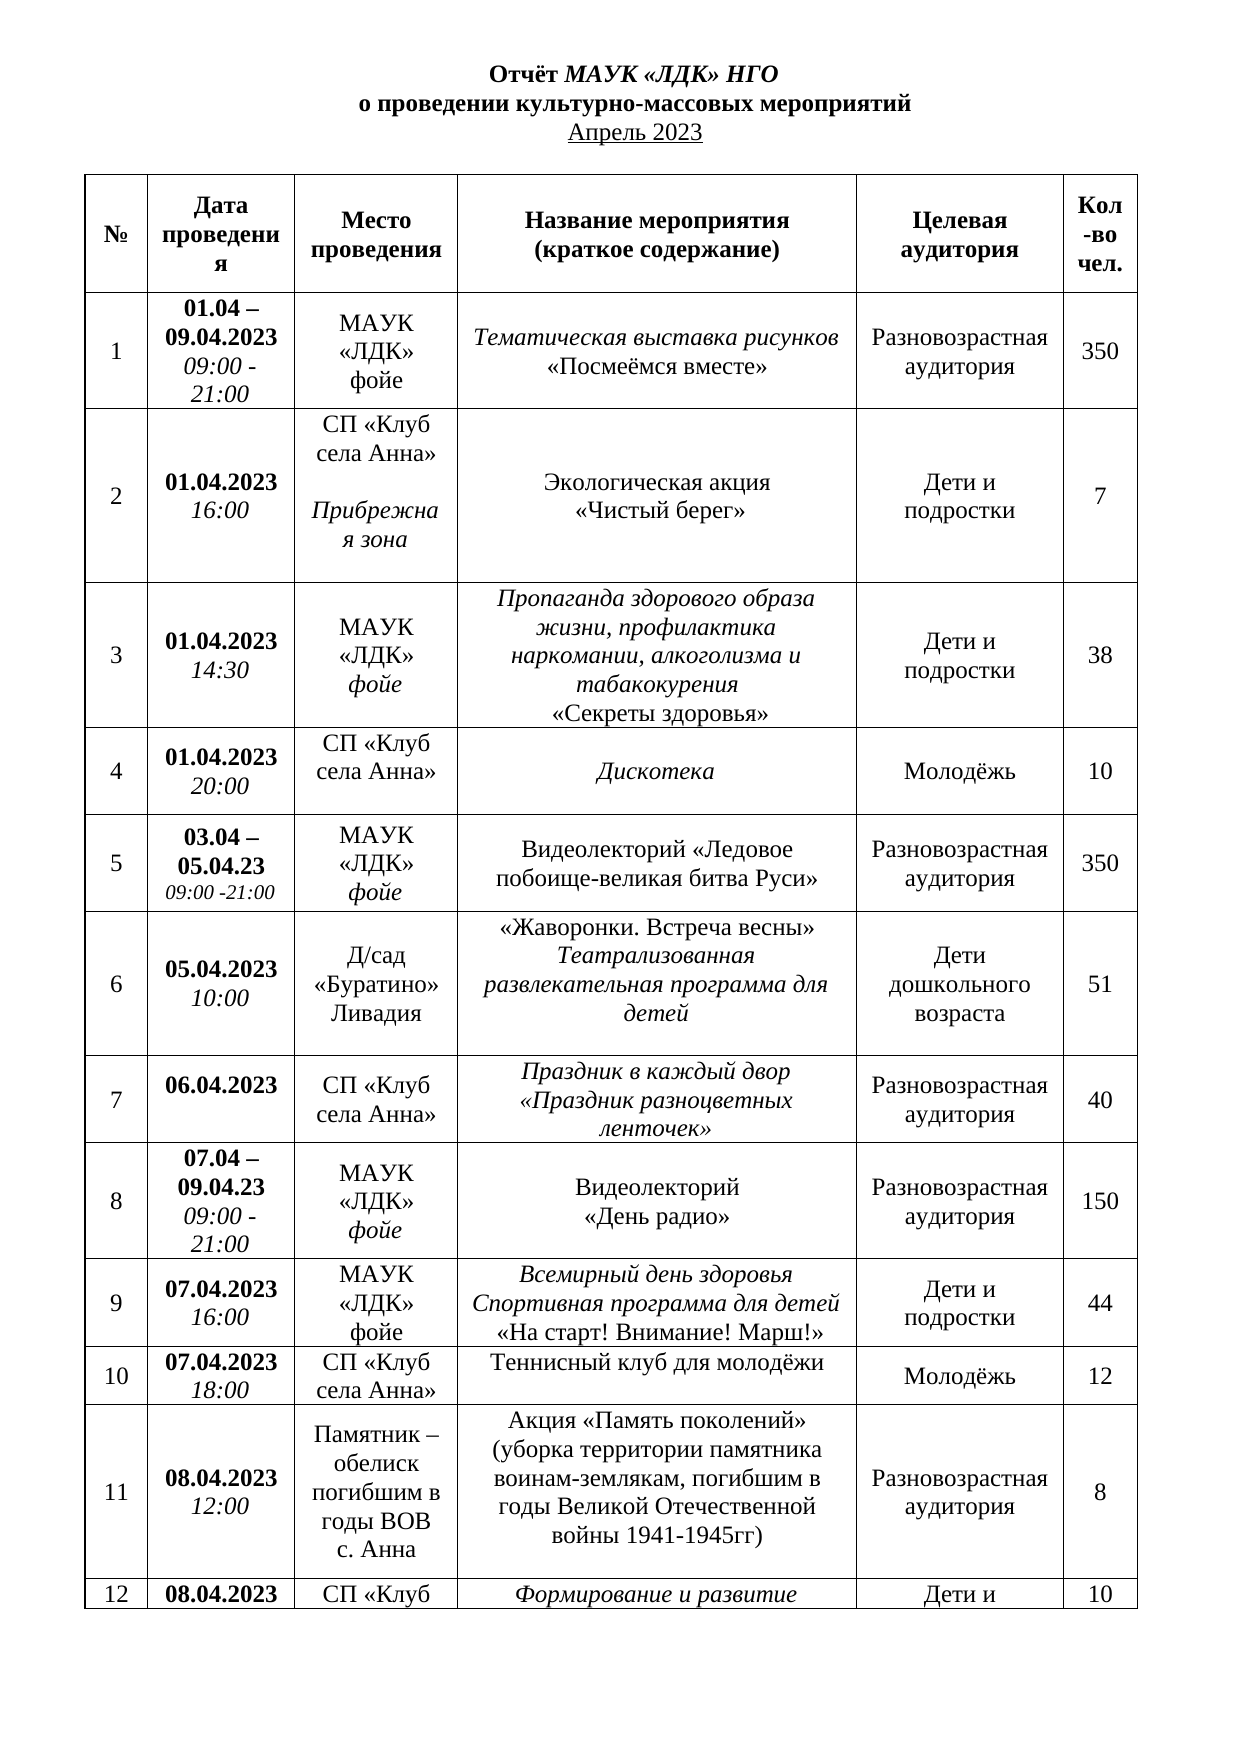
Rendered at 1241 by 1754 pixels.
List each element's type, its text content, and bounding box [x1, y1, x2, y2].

table_cell 03.04 – 05.04.23 09:00 -21:00 [148, 815, 294, 911]
table_cell Разновозрастная аудитория [857, 293, 1063, 408]
table_cell 2 [86, 409, 147, 582]
text Апрель 2023 [118, 117, 1152, 145]
table_cell 10 [1064, 1579, 1137, 1607]
table_header Дата проведения [148, 175, 294, 292]
table_cell 07.04.2023 18:00 [148, 1347, 294, 1404]
table_cell СП «Клуб села Анна» Прибрежная зона [295, 409, 457, 582]
table_cell 07.04 – 09.04.23 09:00 -21:00 [148, 1143, 294, 1258]
table_cell 350 [1064, 815, 1137, 911]
table_cell 1 [86, 293, 147, 408]
table_cell Пропаганда здорового образа жизни, профилактика наркомании, алкоголизма и табакокурения «Секреты здоровья» [458, 583, 856, 727]
table_cell Дети дошкольного возраста [857, 912, 1063, 1055]
table_cell 12 [86, 1579, 147, 1607]
table_cell 8 [1064, 1405, 1137, 1578]
table_header № [86, 175, 147, 292]
table_cell Памятник – обелиск погибшим в годы ВОВ с. Анна [295, 1405, 457, 1578]
table_cell 40 [1064, 1056, 1137, 1142]
table_cell Видеолекторий «Ледовое побоище-великая битва Руси» [458, 815, 856, 911]
table_cell Д/сад «Буратино» Ливадия [295, 912, 457, 1055]
table_header Кол-во чел. [1064, 175, 1137, 292]
table_cell 01.04 – 09.04.2023 09:00 -21:00 [148, 293, 294, 408]
table_cell 11 [86, 1405, 147, 1578]
table_cell Праздник в каждый двор «Праздник разноцветных ленточек» [458, 1056, 856, 1142]
table_cell Дети и подростки [857, 409, 1063, 582]
table_cell МАУК «ЛДК» фойе [295, 1259, 457, 1346]
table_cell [458, 1579, 856, 1607]
table_cell 01.04.2023 20:00 [148, 728, 294, 814]
text Отчёт МАУК «ЛДК» НГО [118, 59, 1152, 88]
table_cell 07.04.2023 16:00 [148, 1259, 294, 1346]
table_cell 6 [86, 912, 147, 1055]
table_cell Разновозрастная аудитория [857, 1405, 1063, 1578]
table_cell 05.04.2023 10:00 [148, 912, 294, 1055]
table_cell МАУК «ЛДК» фойе [295, 1143, 457, 1258]
table_cell 10 [86, 1347, 147, 1404]
table_cell МАУК «ЛДК» фойе [295, 293, 457, 408]
table_cell Теннисный клуб для молодёжи [458, 1347, 856, 1404]
table_cell 38 [1064, 583, 1137, 727]
table_cell Разновозрастная аудитория [857, 815, 1063, 911]
table_cell 01.04.2023 16:00 [148, 409, 294, 582]
table_cell 12 [1064, 1347, 1137, 1404]
text о проведении культурно-массовых мероприятий [118, 88, 1152, 117]
table_cell Дети и подростки [857, 1259, 1063, 1346]
table_cell 4 [86, 728, 147, 814]
table_cell 3 [86, 583, 147, 727]
table_cell 150 [1064, 1143, 1137, 1258]
table_cell Акция «Память поколений» (уборка территории памятника воинам-землякам, погибшим в годы Великой Отечественной войны 1941-1945гг) [458, 1405, 856, 1578]
table_cell 7 [1064, 409, 1137, 582]
table_cell 5 [86, 815, 147, 911]
table_cell Дети и подростки [857, 1579, 1063, 1607]
table_cell 01.04.2023 14:30 [148, 583, 294, 727]
table_cell 06.04.2023 [148, 1056, 294, 1142]
table_cell 51 [1064, 912, 1137, 1055]
table_header Название мероприятия (краткое содержание) [458, 175, 856, 292]
table_cell Разновозрастная аудитория [857, 1143, 1063, 1258]
table_cell Тематическая выставка рисунков «Посмеёмся вместе» [458, 293, 856, 408]
table_cell 350 [1064, 293, 1137, 408]
table_header Место проведения [295, 175, 457, 292]
table_cell Молодёжь [857, 728, 1063, 814]
table_cell Дети и подростки [857, 583, 1063, 727]
table_header Целевая аудитория [857, 175, 1063, 292]
table_cell 08.04.2023 12:00 [148, 1405, 294, 1578]
table_cell МАУК «ЛДК» фойе [295, 583, 457, 727]
table_cell СП «Клуб села Анна» [295, 1579, 457, 1607]
table_cell Видеолекторий «День радио» [458, 1143, 856, 1258]
table_cell Дискотека [458, 728, 856, 814]
table_cell 08.04.2023 16:00 [148, 1579, 294, 1607]
table_cell СП «Клуб села Анна» [295, 728, 457, 814]
table_cell Всемирный день здоровья Спортивная программа для детей «На старт! Внимание! Марш!» [458, 1259, 856, 1346]
table_cell 8 [86, 1143, 147, 1258]
table_cell 44 [1064, 1259, 1137, 1346]
table_cell СП «Клуб села Анна» [295, 1056, 457, 1142]
table_cell Молодёжь [857, 1347, 1063, 1404]
table_cell 9 [86, 1259, 147, 1346]
table_cell Экологическая акция «Чистый берег» [458, 409, 856, 582]
table_cell Разновозрастная аудитория [857, 1056, 1063, 1142]
table_cell МАУК «ЛДК» фойе [295, 815, 457, 911]
table_cell 10 [1064, 728, 1137, 814]
table_cell СП «Клуб села Анна» [295, 1347, 457, 1404]
table_cell «Жаворонки. Встреча весны» Театрализованная развлекательная программа для детей [458, 912, 856, 1055]
table_cell 7 [86, 1056, 147, 1142]
